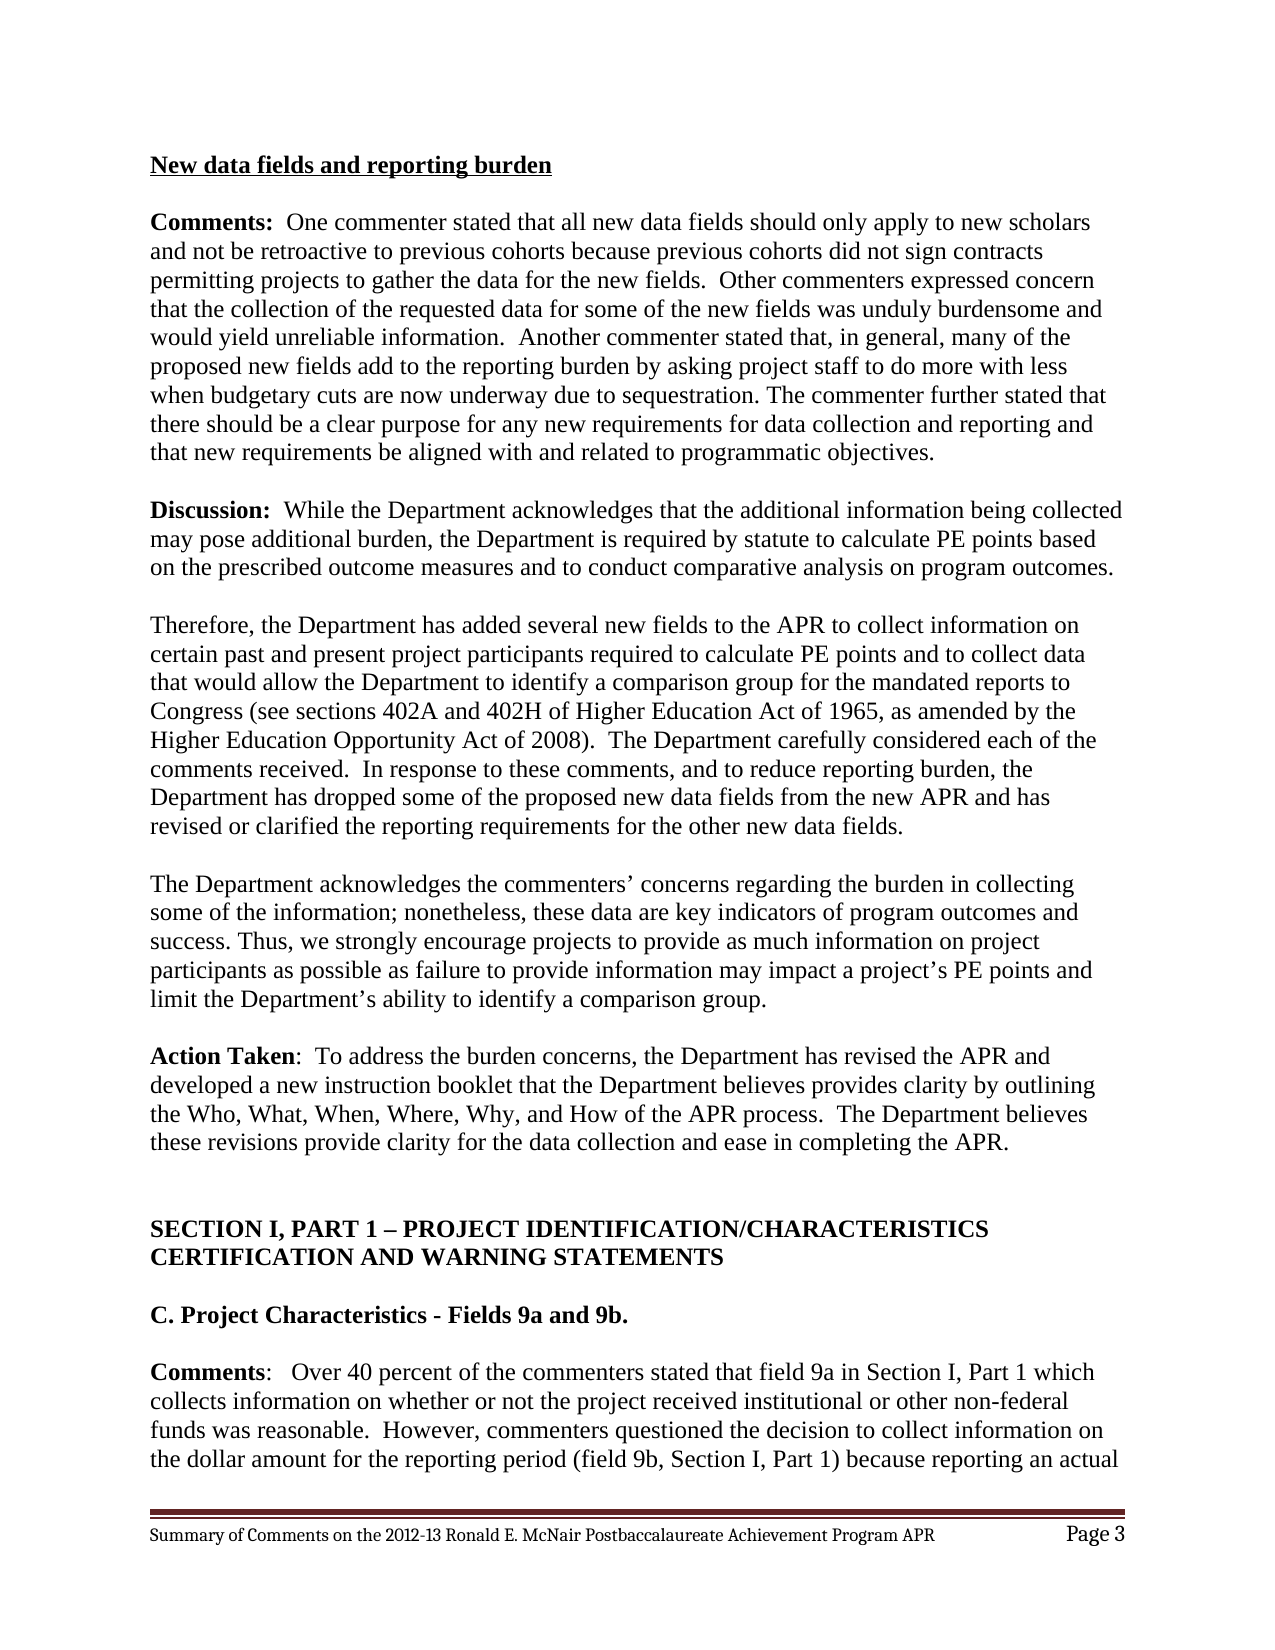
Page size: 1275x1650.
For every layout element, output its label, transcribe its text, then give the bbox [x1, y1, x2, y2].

text SECTION I, PART 1 – PROJECT IDENTIFICATION/CHARACTERISTICS CERTIFICATION AND WARNING STATEMENTS [150, 1214, 1125, 1271]
text C. Project Characteristics - Fields 9a and 9b. [150, 1300, 1125, 1329]
text Action Taken: To address the burden concerns, the Department has revised the APR and developed a new instruction booklet that the Department believes provides clarity by outlining the Who, What, When, Where, Why, and How of the APR process. The Department believes these revisions provide clarity for the data collection and ease in completing the APR. [150, 1041, 1125, 1156]
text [150, 1357, 1125, 1472]
text Discussion: While the Department acknowledges that the additional information being collected may pose additional burden, the Department is required by statute to calculate PE points based on the prescribed outcome measures and to conduct comparative analysis on program outcomes. [150, 495, 1125, 581]
text Comments: One commenter stated that all new data fields should only apply to new scholars and not be retroactive to previous cohorts because previous cohorts did not sign contracts permitting projects to gather the data for the new fields. Other commenters expressed concern that the collection of the requested data for some of the new fields was unduly burdensome and would yield unreliable information. Another commenter stated that, in general, many of the proposed new fields add to the reporting burden by asking project staff to do more with less when budgetary cuts are now underway due to sequestration. The commenter further stated that there should be a clear purpose for any new requirements for data collection and reporting and that new requirements be aligned with and related to programmatic objectives. [150, 207, 1125, 466]
text New data fields and reporting burden [150, 150, 1125, 179]
text The Department acknowledges the commenters’ concerns regarding the burden in collecting some of the information; nonetheless, these data are key indicators of program outcomes and success. Thus, we strongly encourage projects to provide as much information on project participants as possible as failure to provide information may impact a project’s PE points and limit the Department’s ability to identify a comparison group. [150, 869, 1125, 1012]
text Therefore, the Department has added several new fields to the APR to collect information on certain past and present project participants required to calculate PE points and to collect data that would allow the Department to identify a comparison group for the mandated reports to Congress (see sections 402A and 402H of Higher Education Act of 1965, as amended by the Higher Education Opportunity Act of 2008). The Department carefully considered each of the comments received. In response to these comments, and to reduce reporting burden, the Department has dropped some of the proposed new data fields from the new APR and has revised or clarified the reporting requirements for the other new data fields. [150, 610, 1125, 840]
